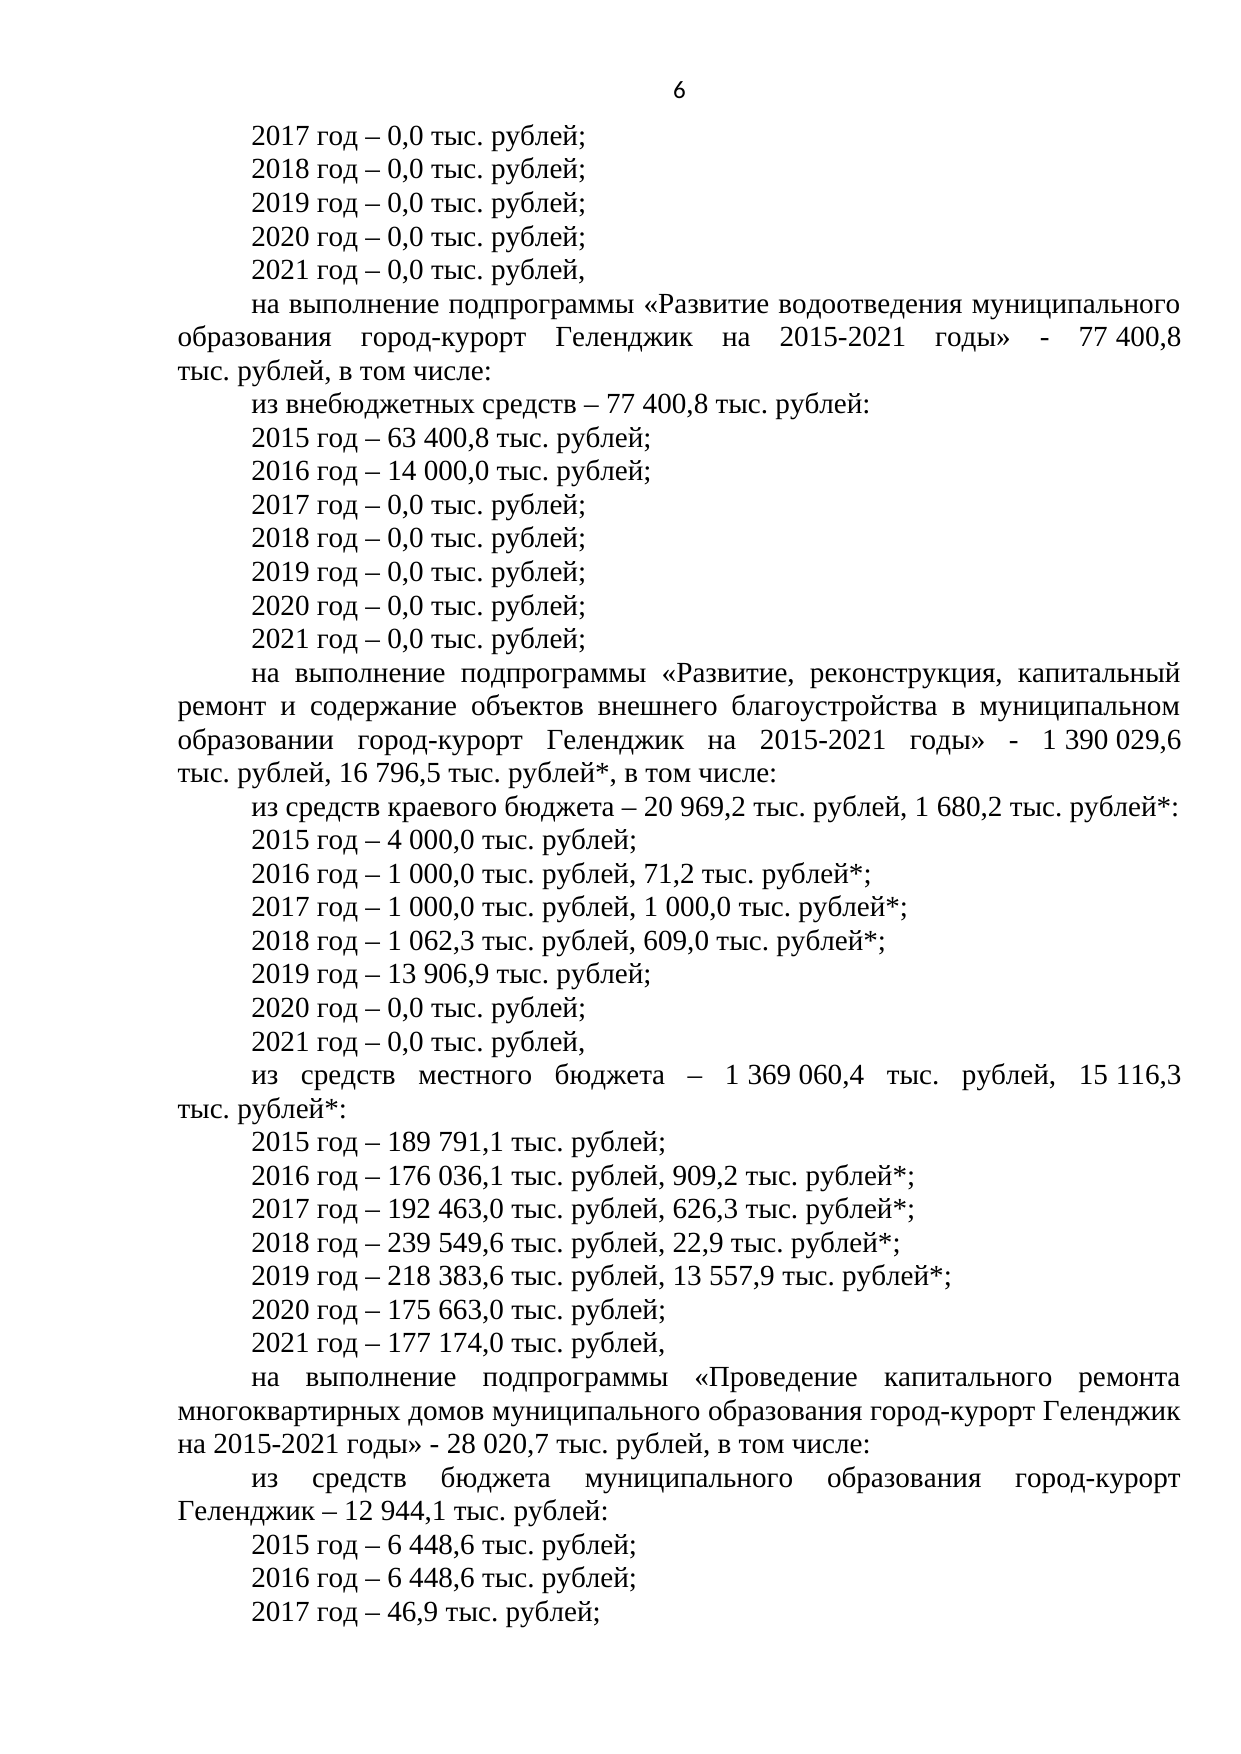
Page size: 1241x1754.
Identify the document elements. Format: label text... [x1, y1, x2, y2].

text 2016 год – 176 036,1 тыс. рублей, 909,2 тыс. рублей*; [177, 1158, 1181, 1191]
text 2018 год – 0,0 тыс. рублей; [177, 152, 1181, 185]
text 2021 год – 0,0 тыс. рублей, [177, 252, 1181, 286]
text 2021 год – 0,0 тыс. рублей; [177, 621, 1181, 655]
text 2017 год – 192 463,0 тыс. рублей, 626,3 тыс. рублей*; [177, 1191, 1181, 1225]
text 2017 год – 46,9 тыс. рублей; [177, 1594, 1181, 1627]
text 2015 год – 6 448,6 тыс. рублей; [251, 1527, 1181, 1560]
text 2019 год – 13 906,9 тыс. рублей; [177, 957, 1181, 990]
text на выполнение подпрограммы «Проведение капитального ремонта многоквартирных домов муниципального образования город-курорт Геленджик на 2015-2021 годы» - 28 020,7 тыс. рублей, в том числе: [177, 1359, 1181, 1460]
text 2017 год – 1 000,0 тыс. рублей, 1 000,0 тыс. рублей*; [177, 889, 1181, 923]
text 2018 год – 239 549,6 тыс. рублей, 22,9 тыс. рублей*; [177, 1225, 1181, 1258]
text 2021 год – 177 174,0 тыс. рублей, [177, 1326, 1181, 1359]
text 2021 год – 0,0 тыс. рублей, [177, 1024, 1181, 1057]
text 2016 год – 6 448,6 тыс. рублей; [177, 1560, 1181, 1594]
text 2019 год – 0,0 тыс. рублей; [177, 185, 1181, 219]
text 2016 год – 14 000,0 тыс. рублей; [177, 453, 1181, 487]
text 2020 год – 175 663,0 тыс. рублей; [177, 1292, 1181, 1326]
text 2020 год – 0,0 тыс. рублей; [177, 990, 1181, 1024]
text из средств бюджета муниципального образования город-курорт Геленджик – 12 944,1 тыс. рублей: [177, 1460, 1181, 1527]
text 2015 год – 63 400,8 тыс. рублей; [177, 420, 1181, 453]
text 2020 год – 0,0 тыс. рублей; [177, 588, 1181, 621]
text 2020 год – 0,0 тыс. рублей; [177, 219, 1181, 252]
text 2015 год – 189 791,1 тыс. рублей; [177, 1124, 1181, 1158]
text 2018 год – 0,0 тыс. рублей; [177, 521, 1181, 554]
text 2017 год – 0,0 тыс. рублей; [177, 487, 1181, 521]
text 2017 год – 0,0 тыс. рублей; [177, 118, 1181, 152]
text 2016 год – 1 000,0 тыс. рублей, 71,2 тыс. рублей*; [177, 856, 1181, 889]
text из внебюджетных средств – 77 400,8 тыс. рублей: [177, 386, 1181, 420]
text 2019 год – 218 383,6 тыс. рублей, 13 557,9 тыс. рублей*; [177, 1258, 1181, 1292]
text на выполнение подпрограммы «Развитие водоотведения муниципального образования город-курорт Геленджик на 2015-2021 годы» - 77 400,8 тыс. рублей, в том числе: [177, 286, 1181, 386]
text из средств краевого бюджета – 20 969,2 тыс. рублей, 1 680,2 тыс. рублей*: [177, 789, 1181, 822]
text 2019 год – 0,0 тыс. рублей; [177, 554, 1181, 588]
text на выполнение подпрограммы «Развитие, реконструкция, капитальный ремонт и содержание объектов внешнего благоустройства в муниципальном образовании город-курорт Геленджик на 2015-2021 годы» - 1 390 029,6 тыс. рублей, 16 796,5 тыс. рублей*, в том числе: [177, 655, 1181, 789]
text из средств местного бюджета – 1 369 060,4 тыс. рублей, 15 116,3 тыс. рублей*: [177, 1057, 1181, 1124]
text 2018 год – 1 062,3 тыс. рублей, 609,0 тыс. рублей*; [177, 923, 1181, 957]
text 2015 год – 4 000,0 тыс. рублей; [177, 822, 1181, 856]
